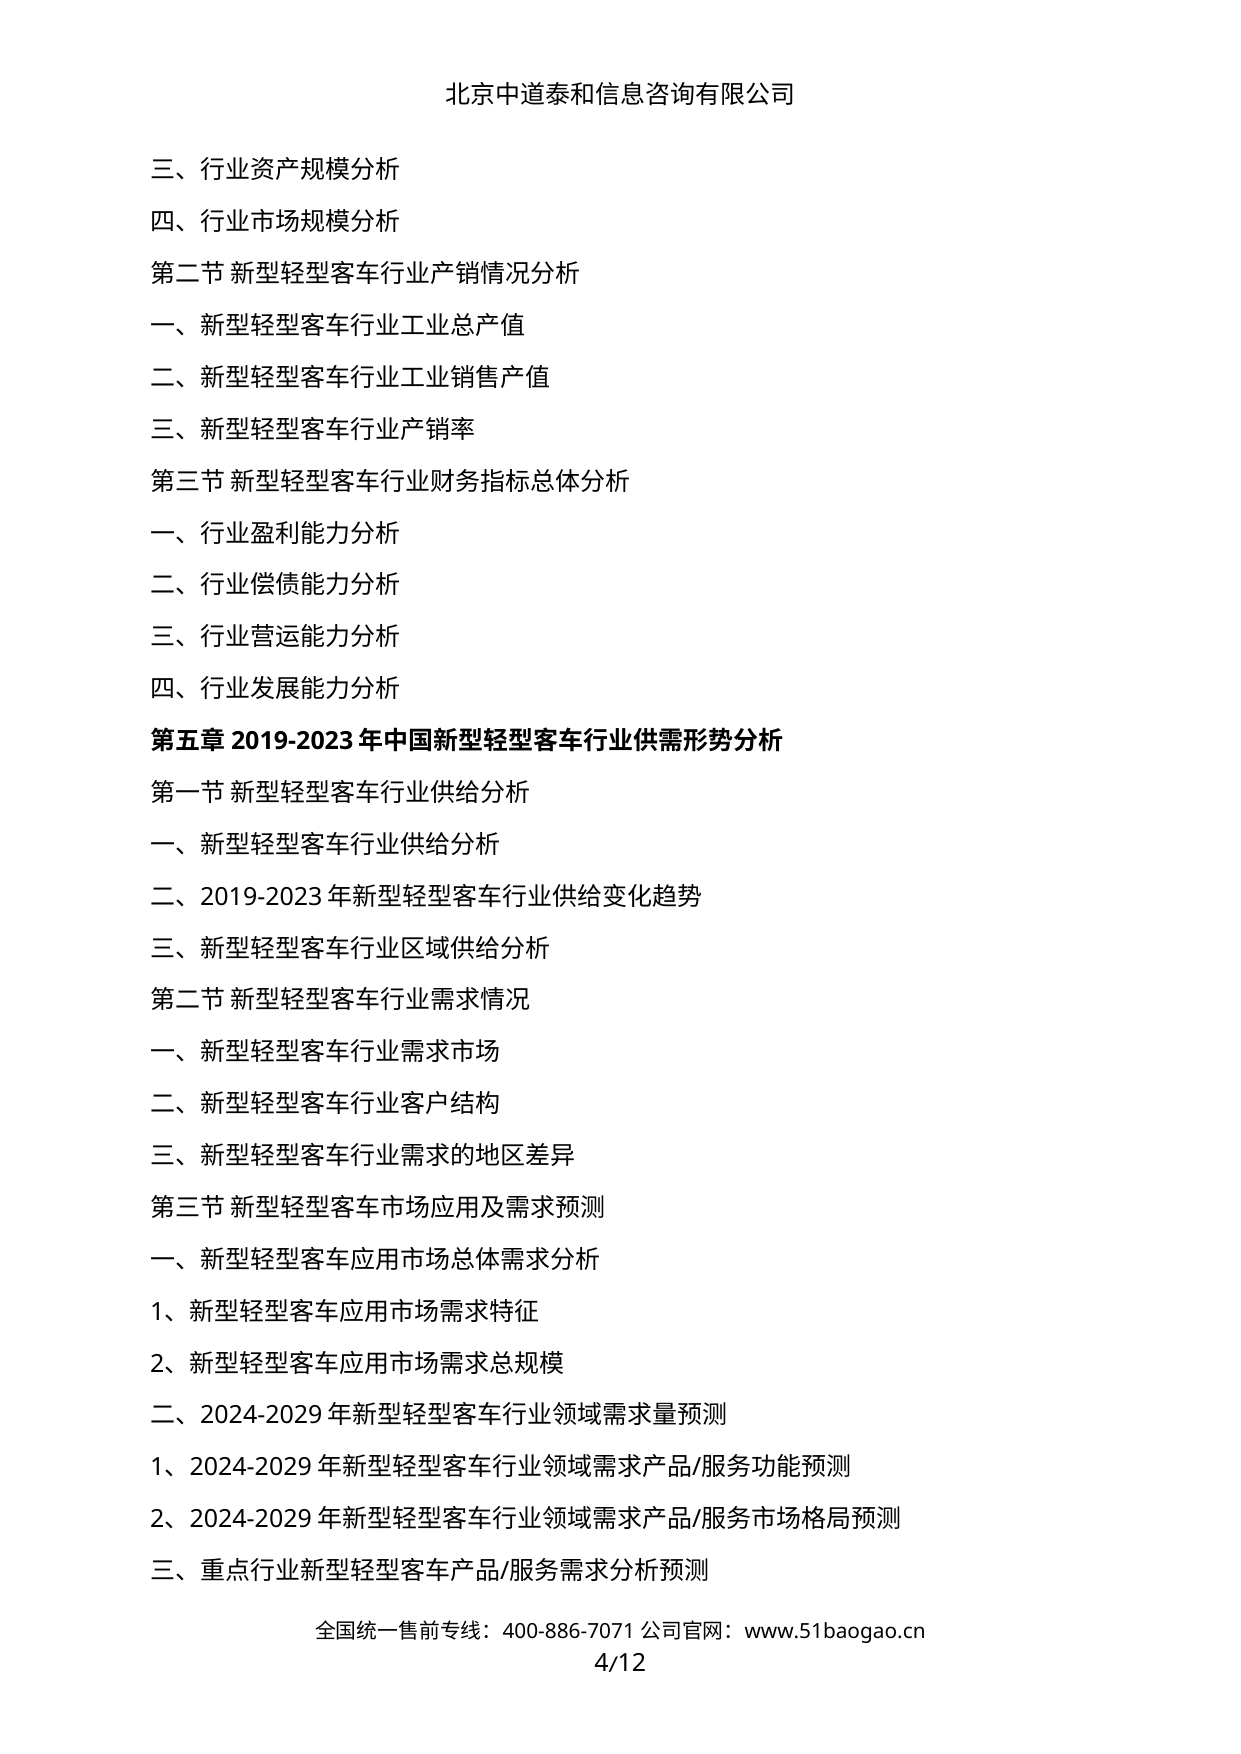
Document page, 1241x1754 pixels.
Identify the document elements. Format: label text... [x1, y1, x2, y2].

text 第三节 新型轻型客车行业财务指标总体分析 [150, 461, 1090, 497]
text 三、新型轻型客车行业产销率 [150, 409, 1090, 446]
text 一、行业盈利能力分析 [150, 513, 1090, 549]
text 第二节 新型轻型客车行业产销情况分析 [150, 254, 1090, 290]
text 四、行业发展能力分析 [150, 669, 1090, 705]
text 三、新型轻型客车行业需求的地区差异 [150, 1136, 1090, 1172]
text 三、行业营运能力分析 [150, 617, 1090, 653]
text 一、新型轻型客车应用市场总体需求分析 [150, 1239, 1090, 1276]
text 二、新型轻型客车行业工业销售产值 [150, 357, 1090, 394]
text 1、新型轻型客车应用市场需求特征 [150, 1291, 1090, 1327]
text 三、新型轻型客车行业区域供给分析 [150, 928, 1090, 964]
text 三、行业资产规模分析 [150, 150, 1090, 186]
text 二、新型轻型客车行业客户结构 [150, 1084, 1090, 1120]
text 三、重点行业新型轻型客车产品/服务需求分析预测 [150, 1551, 1090, 1587]
text 2、新型轻型客车应用市场需求总规模 [150, 1343, 1090, 1379]
text 一、新型轻型客车行业工业总产值 [150, 306, 1090, 342]
text 一、新型轻型客车行业需求市场 [150, 1032, 1090, 1068]
text 二、行业偿债能力分析 [150, 565, 1090, 601]
text 第五章 2019-2023年中国新型轻型客车行业供需形势分析 [150, 721, 1090, 757]
text 一、新型轻型客车行业供给分析 [150, 824, 1090, 861]
text 二、2019-2023年新型轻型客车行业供给变化趋势 [150, 876, 1090, 912]
text 第三节 新型轻型客车市场应用及需求预测 [150, 1187, 1090, 1224]
text 二、2024-2029年新型轻型客车行业领域需求量预测 [150, 1395, 1090, 1431]
text 2、2024-2029年新型轻型客车行业领域需求产品/服务市场格局预测 [150, 1499, 1090, 1535]
text 第一节 新型轻型客车行业供给分析 [150, 772, 1090, 809]
text 第二节 新型轻型客车行业需求情况 [150, 980, 1090, 1016]
text 四、行业市场规模分析 [150, 202, 1090, 238]
text 1、2024-2029年新型轻型客车行业领域需求产品/服务功能预测 [150, 1447, 1090, 1483]
